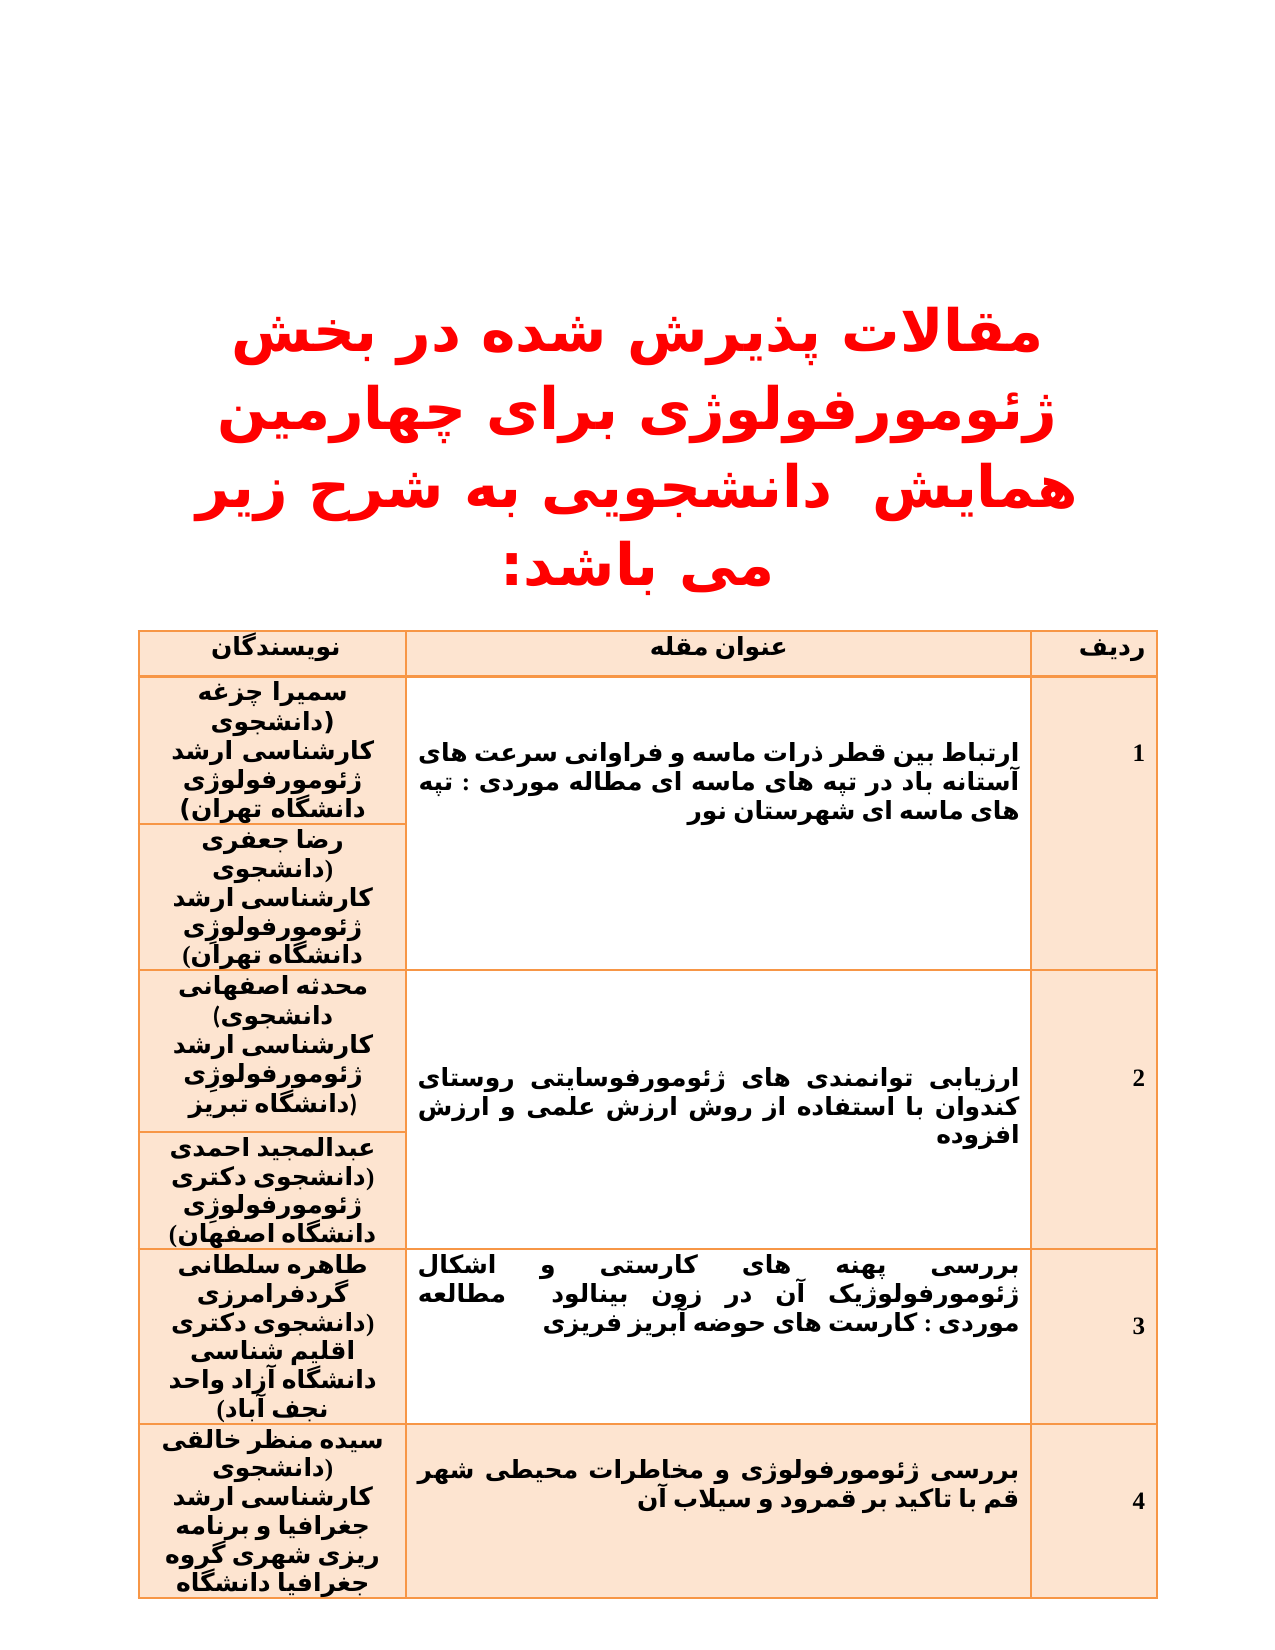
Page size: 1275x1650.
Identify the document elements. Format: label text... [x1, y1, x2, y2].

table_cell ارزیابی توانمندی های ژئومورفوسایتی روستای کندوان با استفاده از روش ارزش علمی و ارزش افزوده [407, 971, 1030, 1248]
table_header ردیف [1032, 632, 1156, 675]
table_cell 1 [1032, 678, 1156, 969]
table_cell 4 [1032, 1425, 1156, 1597]
table_cell رضا جعفری (دانشجوی کارشناسی ارشد ژئومورفولوژِی دانشگاه تهران) [140, 825, 405, 969]
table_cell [140, 1425, 405, 1597]
text مقالات پذیرش شده در بخش ژئومورفولوژی برای چهارمین همایش دانشجویی به شرح زیر می باشد: [150, 297, 1125, 599]
table_cell سمیرا چزغه (دانشجوی کارشناسی ارشد ژئومورفولوژی دانشگاه تهران) [140, 678, 405, 823]
table_cell محدثه اصفهانی (دانشجوی کارشناسی ارشد ژئومورفولوژِی دانشگاه تبریز) [140, 971, 405, 1131]
table_cell عبدالمجید احمدی (دانشجوی دکتری ژئومورفولوژِی دانشگاه اصفهان) [140, 1133, 405, 1248]
table_header عنوان مقله [407, 632, 1030, 675]
table_header نویسندگان [140, 632, 405, 675]
table_cell 3 [1032, 1250, 1156, 1423]
table_cell 2 [1032, 971, 1156, 1248]
table_cell ارتباط بین قطر ذرات ماسه و فراوانی سرعت های آستانه باد در تپه های ماسه ای مطاله موردی : تپه های ماسه ای شهرستان نور [407, 678, 1030, 969]
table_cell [407, 1425, 1030, 1597]
table_cell طاهره سلطانی گردفرامرزی (دانشجوی دکتری اقلیم شناسی دانشگاه آزاد واحد نجف آباد) [140, 1250, 405, 1423]
table_cell بررسی پهنه های کارستی و اشکال ژئومورفولوژیک آن در زون بینالود مطالعه موردی : کارست های حوضه آبریز فریزی [407, 1250, 1030, 1423]
